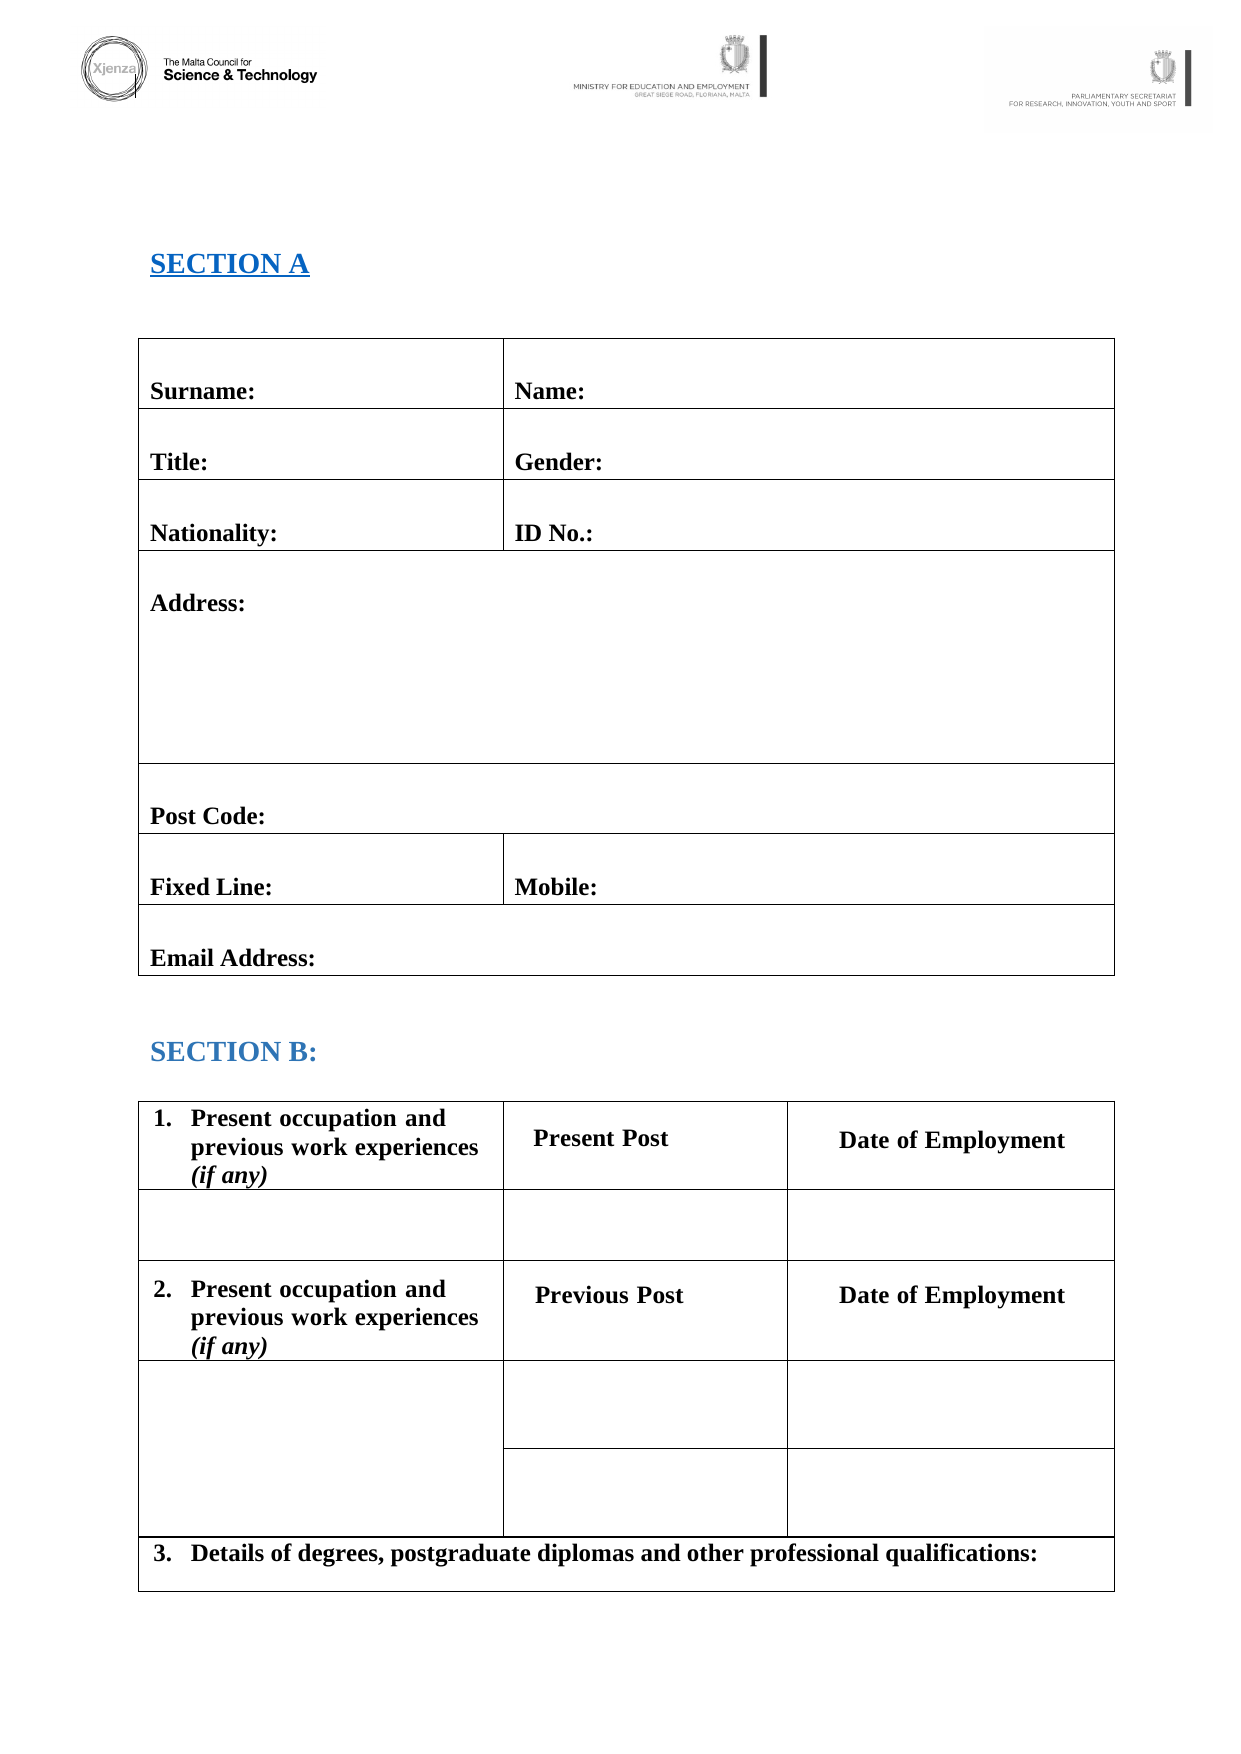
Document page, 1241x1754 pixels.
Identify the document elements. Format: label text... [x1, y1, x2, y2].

table_cell Present occupation and previous work experiences (if any) [139, 1261, 503, 1360]
table_cell [788, 1190, 1114, 1259]
table_cell Address: [139, 551, 1114, 762]
subtitle SECTION B: [150, 1034, 1090, 1068]
table_cell [788, 1449, 1114, 1536]
table_header Date of Employment [788, 1102, 1114, 1189]
table_cell [504, 1449, 787, 1536]
table_cell Nationality: [139, 480, 503, 550]
text SECTION A [150, 246, 1090, 280]
table_header Surname: [139, 339, 503, 408]
table_cell Fixed Line: [139, 834, 503, 904]
table_cell [788, 1361, 1114, 1448]
table_cell Previous Post [504, 1261, 787, 1360]
table_cell Details of degrees, postgraduate diplomas and other professional qualifications: [139, 1538, 1114, 1591]
picture [561, 6, 777, 172]
table_header Name: [504, 339, 1114, 408]
table_cell [504, 1190, 787, 1259]
picture [984, 26, 1213, 133]
table_header Present occupation and previous work experiences (if any) [139, 1102, 503, 1189]
table_cell [139, 1190, 503, 1259]
picture [70, 26, 327, 108]
table_cell Mobile: [504, 834, 1114, 904]
table_cell Gender: [504, 409, 1114, 479]
table_cell Email Address: [139, 905, 1114, 975]
table_cell Post Code: [139, 764, 1114, 833]
table_cell [504, 1361, 787, 1448]
table_cell [139, 1361, 503, 1536]
table_cell Date of Employment [788, 1261, 1114, 1360]
table_cell Title: [139, 409, 503, 479]
table_header Present Post [504, 1102, 787, 1189]
table_cell ID No.: [504, 480, 1114, 550]
